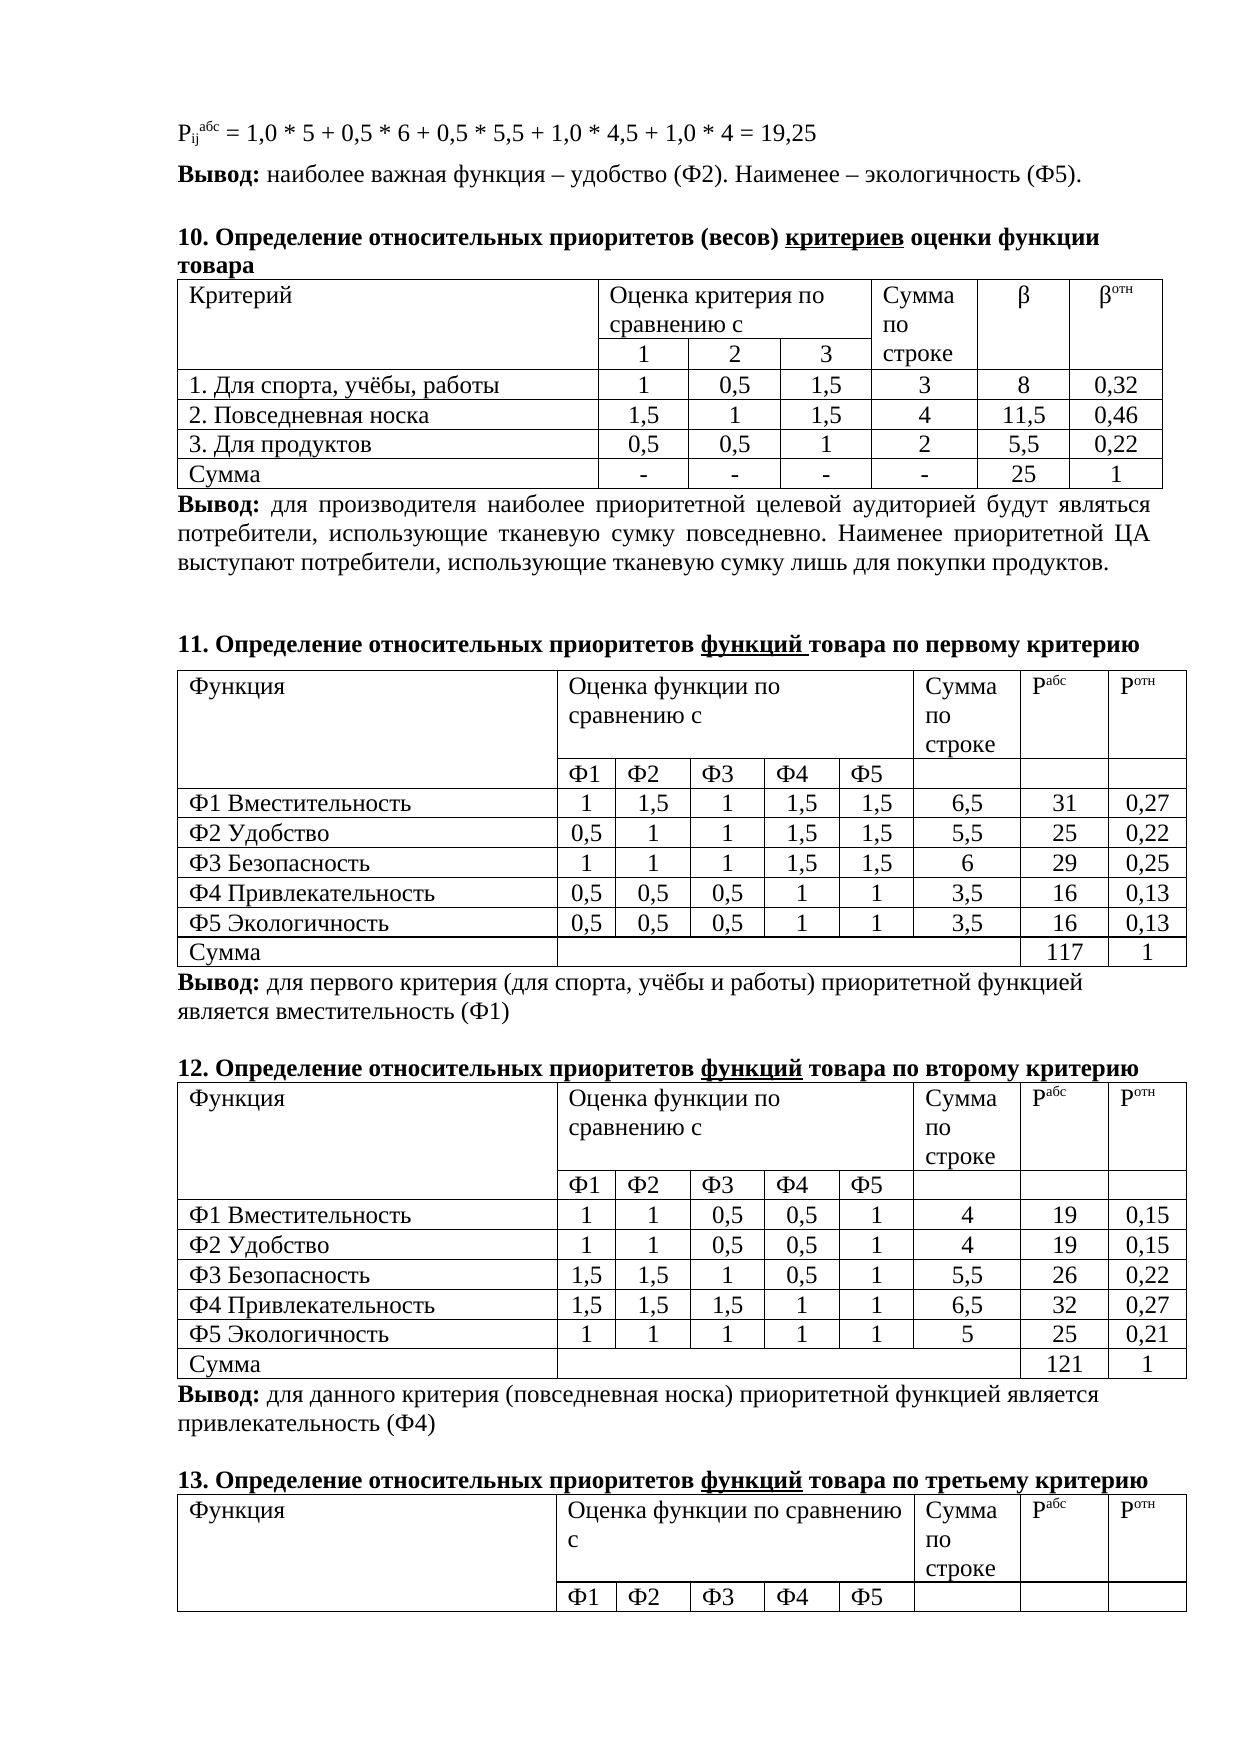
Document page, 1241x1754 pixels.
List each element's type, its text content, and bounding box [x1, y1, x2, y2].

table_cell Ф2 [617, 1583, 690, 1611]
table_cell Ф5 [840, 1171, 913, 1199]
table_cell 0,22 [1070, 430, 1162, 458]
table_cell 1,5 [616, 1290, 690, 1318]
table_header Оценка функции по сравнению с [558, 671, 913, 758]
table_cell 1 [691, 789, 764, 817]
table_cell Ф3 [691, 1583, 764, 1611]
table_cell 1,5 [781, 400, 871, 428]
table_cell Ф2 [616, 759, 690, 787]
table_cell - [872, 459, 977, 488]
table_cell Сумма [178, 459, 598, 488]
table_cell Ф1 [557, 1583, 616, 1611]
table_cell 1,5 [781, 370, 871, 399]
table_cell 1,5 [765, 818, 839, 847]
table_cell [1021, 1583, 1108, 1611]
table_cell 1 [689, 400, 780, 428]
table_cell 0,5 [691, 1230, 764, 1259]
table_cell Ф5 Экологичность [178, 908, 557, 936]
table_cell 6,5 [914, 789, 1020, 817]
table_cell 4 [872, 400, 977, 428]
table_cell [1021, 759, 1108, 787]
table_cell 1 [558, 1230, 615, 1259]
table_cell 3,5 [914, 908, 1020, 936]
table_header β [978, 280, 1069, 369]
table_header Pотн [1109, 1495, 1186, 1581]
table_cell 1 [840, 1230, 913, 1259]
table_cell 117 [1021, 938, 1108, 966]
table_cell Ф3 [691, 1171, 764, 1199]
table_cell 0,5 [691, 908, 764, 936]
table_cell 1 [558, 1200, 615, 1229]
table_cell Ф1 Вместительность [178, 789, 557, 817]
table_cell Ф2 Удобство [178, 1230, 557, 1259]
table_cell 3. Для продуктов [178, 430, 598, 458]
text 13. Определение относительных приоритетов функций товара по третьему критерию [177, 1465, 1152, 1494]
table_header Pабс [1021, 671, 1108, 758]
table_header Pабс [1021, 1083, 1108, 1169]
table_cell 16 [1021, 908, 1108, 936]
table_cell 1 [616, 848, 690, 877]
table_cell 1,5 [616, 789, 690, 817]
table_cell 1 [616, 818, 690, 847]
table_cell 1 [599, 339, 688, 369]
table_cell 1,5 [840, 848, 913, 877]
table_cell Ф3 Безопасность [178, 1260, 557, 1289]
table_cell 1 [781, 430, 871, 458]
table_cell 1,5 [616, 1260, 690, 1289]
table_cell 1 [1070, 459, 1162, 488]
table_cell 0,25 [1109, 848, 1186, 877]
table_cell 25 [1021, 1320, 1108, 1348]
table_cell 19 [1021, 1200, 1108, 1229]
table_cell [1021, 1171, 1108, 1199]
table_cell [558, 1349, 1020, 1378]
table_cell 5,5 [914, 818, 1020, 847]
table_header Критерий [178, 280, 598, 369]
table_cell 0,5 [689, 430, 780, 458]
table_cell 1 [765, 878, 839, 907]
table_cell 0,5 [765, 1230, 839, 1259]
table_cell 0,5 [558, 908, 615, 936]
table_cell 6 [914, 848, 1020, 877]
table_header Оценка функции по сравнению с [557, 1495, 914, 1581]
table_cell 1 [691, 818, 764, 847]
table_cell 1,5 [840, 818, 913, 847]
table_cell Ф5 [840, 1583, 914, 1611]
table_header Функция [178, 1495, 556, 1611]
table_cell 1 [840, 1260, 913, 1289]
table_header βотн [1070, 280, 1162, 369]
table_cell 19 [1021, 1230, 1108, 1259]
table_cell [915, 1583, 1020, 1611]
table_cell Ф4 Привлекательность [178, 1290, 557, 1318]
table_cell 1 [765, 908, 839, 936]
table_cell 1,5 [691, 1290, 764, 1318]
table_cell Ф1 [558, 759, 615, 787]
table_cell 0,13 [1109, 878, 1186, 907]
table_cell 0,5 [616, 908, 690, 936]
table_cell 3,5 [914, 878, 1020, 907]
table_cell 32 [1021, 1290, 1108, 1318]
table_cell 29 [1021, 848, 1108, 877]
table_cell 0,5 [616, 878, 690, 907]
table_cell 1 [599, 370, 688, 399]
table_cell - [689, 459, 780, 488]
table_cell 1,5 [599, 400, 688, 428]
table_cell Ф3 Безопасность [178, 848, 557, 877]
table_cell 0,22 [1109, 818, 1186, 847]
table_cell 1 [691, 1320, 764, 1348]
table_cell 0,5 [599, 430, 688, 458]
table_cell 2. Повседневная носка [178, 400, 598, 428]
table_cell Ф4 [765, 759, 839, 787]
table_cell - [781, 459, 871, 488]
table_cell 1,5 [840, 789, 913, 817]
table_cell 4 [914, 1230, 1020, 1259]
table_cell 1 [840, 1320, 913, 1348]
table_cell 1 [691, 1260, 764, 1289]
table_cell 0,15 [1109, 1200, 1186, 1229]
text 10. Определение относительных приоритетов (весов) критериев оценки функции товара [177, 222, 1152, 279]
table_header Сумма по строке [872, 280, 977, 369]
table_cell - [599, 459, 688, 488]
text Вывод: наиболее важная функция – удобство (Ф2). Наименее – экологичность (Ф5). [177, 159, 1152, 188]
table_cell 0,5 [765, 1260, 839, 1289]
table_cell Ф5 [840, 759, 913, 787]
table_cell 1,5 [765, 848, 839, 877]
table_cell Сумма [178, 938, 557, 966]
table_cell 0,5 [691, 878, 764, 907]
table_cell 1,5 [558, 1260, 615, 1289]
table_header Сумма по строке [914, 1083, 1020, 1169]
table_header Оценка критерия по сравнению с [599, 280, 871, 338]
table_cell 0,46 [1070, 400, 1162, 428]
table_cell 1 [616, 1200, 690, 1229]
table_cell 0,21 [1109, 1320, 1186, 1348]
table_cell [1109, 759, 1186, 787]
text Вывод: для первого критерия (для спорта, учёбы и работы) приоритетной функцией является вместительность (Ф1) [177, 967, 1152, 1025]
table_cell 5,5 [978, 430, 1069, 458]
table_cell 5 [914, 1320, 1020, 1348]
table_cell 6,5 [914, 1290, 1020, 1318]
table_cell 31 [1021, 789, 1108, 817]
table_cell 8 [978, 370, 1069, 399]
table_cell 1 [765, 1320, 839, 1348]
table_cell 1 [558, 1320, 615, 1348]
table_cell 3 [872, 370, 977, 399]
table_header Сумма по строке [914, 671, 1020, 758]
table_header Оценка функции по сравнению с [558, 1083, 913, 1169]
text Вывод: для данного критерия (повседневная носка) приоритетной функцией является привлекательность (Ф4) [177, 1379, 1152, 1437]
text 12. Определение относительных приоритетов функций товара по второму критерию [177, 1025, 1152, 1082]
table_cell [1109, 1583, 1186, 1611]
table_cell Ф2 Удобство [178, 818, 557, 847]
table_cell 16 [1021, 878, 1108, 907]
table_cell 1 [840, 878, 913, 907]
table_cell 1 [840, 908, 913, 936]
table_cell 121 [1021, 1349, 1108, 1378]
table_cell Ф1 [558, 1171, 615, 1199]
table_header Pотн [1109, 671, 1186, 758]
table_cell Ф5 Экологичность [178, 1320, 557, 1348]
table_cell 0,27 [1109, 789, 1186, 817]
table_cell 25 [1021, 818, 1108, 847]
table_cell [914, 759, 1020, 787]
table_cell 1 [840, 1200, 913, 1229]
table_header Pотн [1109, 1083, 1186, 1169]
table_header Функция [178, 1083, 557, 1199]
table_cell Ф2 [616, 1171, 690, 1199]
table_cell 0,13 [1109, 908, 1186, 936]
table_cell 26 [1021, 1260, 1108, 1289]
table_cell 1 [616, 1320, 690, 1348]
table_cell Ф4 [765, 1171, 839, 1199]
table_cell 0,5 [689, 370, 780, 399]
table_cell Сумма [178, 1349, 557, 1378]
text Pijабс = 1,0 * 5 + 0,5 * 6 + 0,5 * 5,5 + 1,0 * 4,5 + 1,0 * 4 = 19,25 [177, 118, 1152, 147]
table_cell 0,5 [558, 818, 615, 847]
table_cell Ф3 [691, 759, 764, 787]
table_cell 3 [781, 339, 871, 369]
table_header Pабс [1021, 1495, 1108, 1581]
table_cell Ф1 Вместительность [178, 1200, 557, 1229]
table_cell 0,22 [1109, 1260, 1186, 1289]
table_cell 1,5 [558, 1290, 615, 1318]
table_cell 1 [1109, 938, 1186, 966]
table_header Функция [178, 671, 557, 787]
table_cell 11,5 [978, 400, 1069, 428]
table_cell 1 [558, 789, 615, 817]
table_cell 1 [558, 848, 615, 877]
table_cell 1 [840, 1290, 913, 1318]
table_cell 0,27 [1109, 1290, 1186, 1318]
table_cell 2 [872, 430, 977, 458]
table_cell 1,5 [765, 789, 839, 817]
table_cell [558, 938, 1020, 966]
table_cell 0,5 [765, 1200, 839, 1229]
table_cell [1109, 1171, 1186, 1199]
text Вывод: для производителя наиболее приоритетной целевой аудиторией будут являться потребители, использующие тканевую сумку повседневно. Наименее приоритетной ЦА выступают потребители, использующие тканевую сумку лишь для покупки продуктов. [177, 489, 1152, 575]
table_cell 0,32 [1070, 370, 1162, 399]
table_cell 0,15 [1109, 1230, 1186, 1259]
table_cell 25 [978, 459, 1069, 488]
table_cell 1. Для спорта, учёбы, работы [178, 370, 598, 399]
table_cell 0,5 [691, 1200, 764, 1229]
table_cell 1 [691, 848, 764, 877]
table_header Сумма по строке [915, 1495, 1020, 1581]
table_cell Ф4 [765, 1583, 839, 1611]
text 11. Определение относительных приоритетов функций товара по первому критерию [177, 629, 1152, 658]
table_cell 2 [689, 339, 780, 369]
table_cell Ф4 Привлекательность [178, 878, 557, 907]
table_cell 1 [616, 1230, 690, 1259]
table_cell 1 [765, 1290, 839, 1318]
table_cell [914, 1171, 1020, 1199]
table_cell 0,5 [558, 878, 615, 907]
table_cell 4 [914, 1200, 1020, 1229]
table_cell 5,5 [914, 1260, 1020, 1289]
table_cell 1 [1109, 1349, 1186, 1378]
